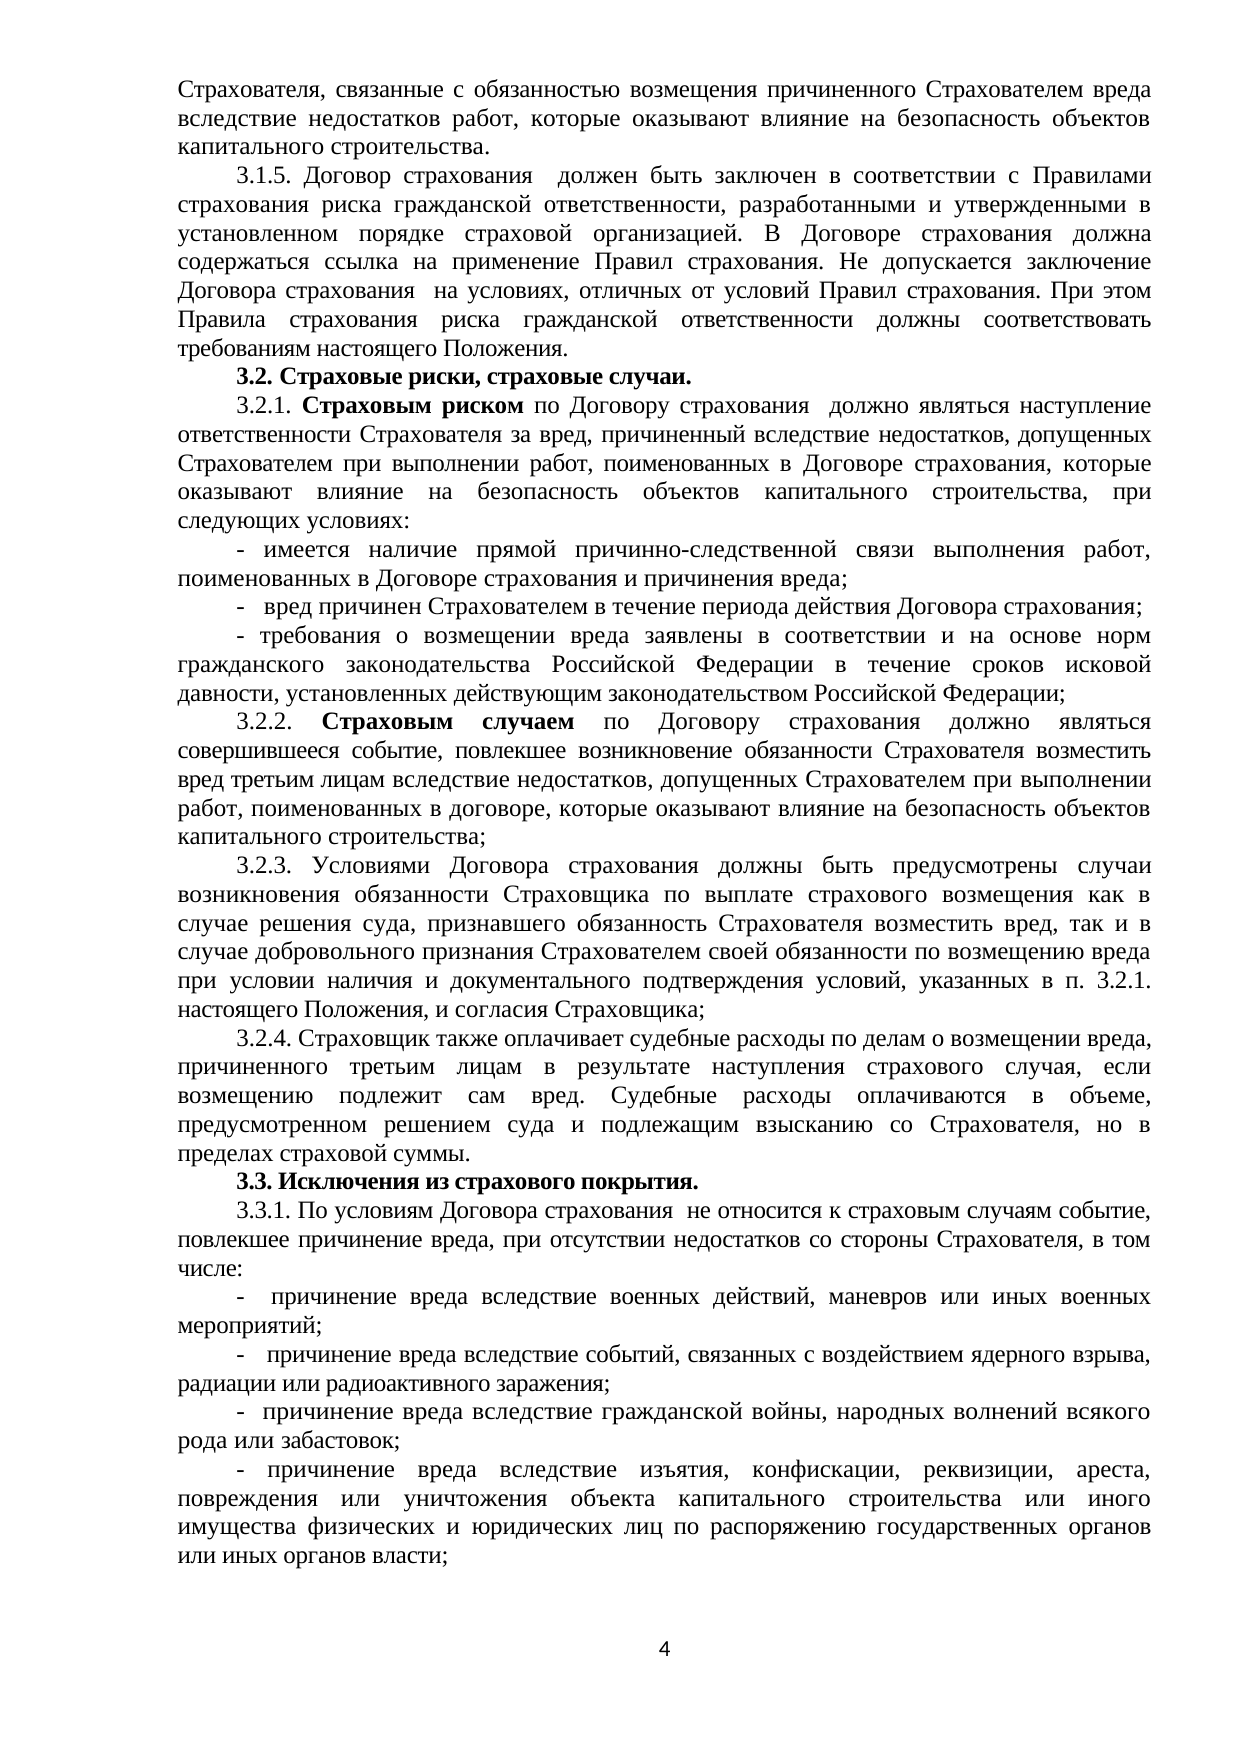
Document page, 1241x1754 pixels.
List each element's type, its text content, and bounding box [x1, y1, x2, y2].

text 3.2.3. Условиями Договора страхования должны быть предусмотрены случаи возникновения обязанности Страховщика по выплате страхового возмещения как в случае решения суда, признавшего обязанность Страхователя возместить вред, так и в случае добровольного признания Страхователем своей обязанности по возмещению вреда при условии наличия и документального подтверждения условий, указанных в п. 3.2.1. настоящего Положения, и согласия Страховщика; [177, 850, 1152, 1023]
text - требования о возмещении вреда заявлены в соответствии и на основе норм гражданского законодательства Российской Федерации в течение сроков исковой давности, установленных действующим законодательством Российской Федерации; [177, 620, 1152, 706]
text - вред причинен Страхователем в течение периода действия Договора страхования; [177, 591, 1152, 620]
text - причинение вреда вследствие изъятия, конфискации, реквизиции, ареста, повреждения или уничтожения объекта капитального строительства или иного имущества физических и юридических лиц по распоряжению государственных органов или иных органов власти; [177, 1454, 1152, 1569]
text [177, 74, 1152, 160]
text 3.2.1. Страховым риском по Договору страхования должно являться наступление ответственности Страхователя за вред, причиненный вследствие недостатков, допущенных Страхователем при выполнении работ, поименованных в Договоре страхования, которые оказывают влияние на безопасность объектов капитального строительства, при следующих условиях: [177, 390, 1152, 534]
text 3.2.2. Страховым случаем по Договору страхования должно являться совершившееся событие, повлекшее возникновение обязанности Страхователя возместить вред третьим лицам вследствие недостатков, допущенных Страхователем при выполнении работ, поименованных в договоре, которые оказывают влияние на безопасность объектов капитального строительства; [177, 706, 1152, 850]
text 3.2.4. Страховщик также оплачивает судебные расходы по делам о возмещении вреда, причиненного третьим лицам в результате наступления страхового случая, если возмещению подлежит сам вред. Судебные расходы оплачиваются в объеме, предусмотренном решением суда и подлежащим взысканию со Страхователя, но в пределах страховой суммы. [177, 1023, 1152, 1166]
text - имеется наличие прямой причинно-следственной связи выполнения работ, поименованных в Договоре страхования и причинения вреда; [177, 534, 1152, 591]
text 3.3. Исключения из страхового покрытия. [177, 1166, 1152, 1195]
text 3.3.1. По условиям Договора страхования не относится к страховым случаям событие, повлекшее причинение вреда, при отсутствии недостатков со стороны Страхователя, в том числе: [177, 1195, 1152, 1281]
text 3.1.5. Договор страхования должен быть заключен в соответствии с Правилами страхования риска гражданской ответственности, разработанными и утвержденными в установленном порядке страховой организацией. В Договоре страхования должна содержаться ссылка на применение Правил страхования. Не допускается заключение Договора страхования на условиях, отличных от условий Правил страхования. При этом Правила страхования риска гражданской ответственности должны соответствовать требованиям настоящего Положения. [177, 160, 1152, 361]
text - причинение вреда вследствие событий, связанных с воздействием ядерного взрыва, радиации или радиоактивного заражения; [177, 1339, 1152, 1396]
text - причинение вреда вследствие военных действий, маневров или иных военных мероприятий; [177, 1281, 1152, 1339]
text 3.2. Страховые риски, страховые случаи. [177, 361, 1152, 390]
text - причинение вреда вследствие гражданской войны, народных волнений всякого рода или забастовок; [177, 1396, 1152, 1454]
